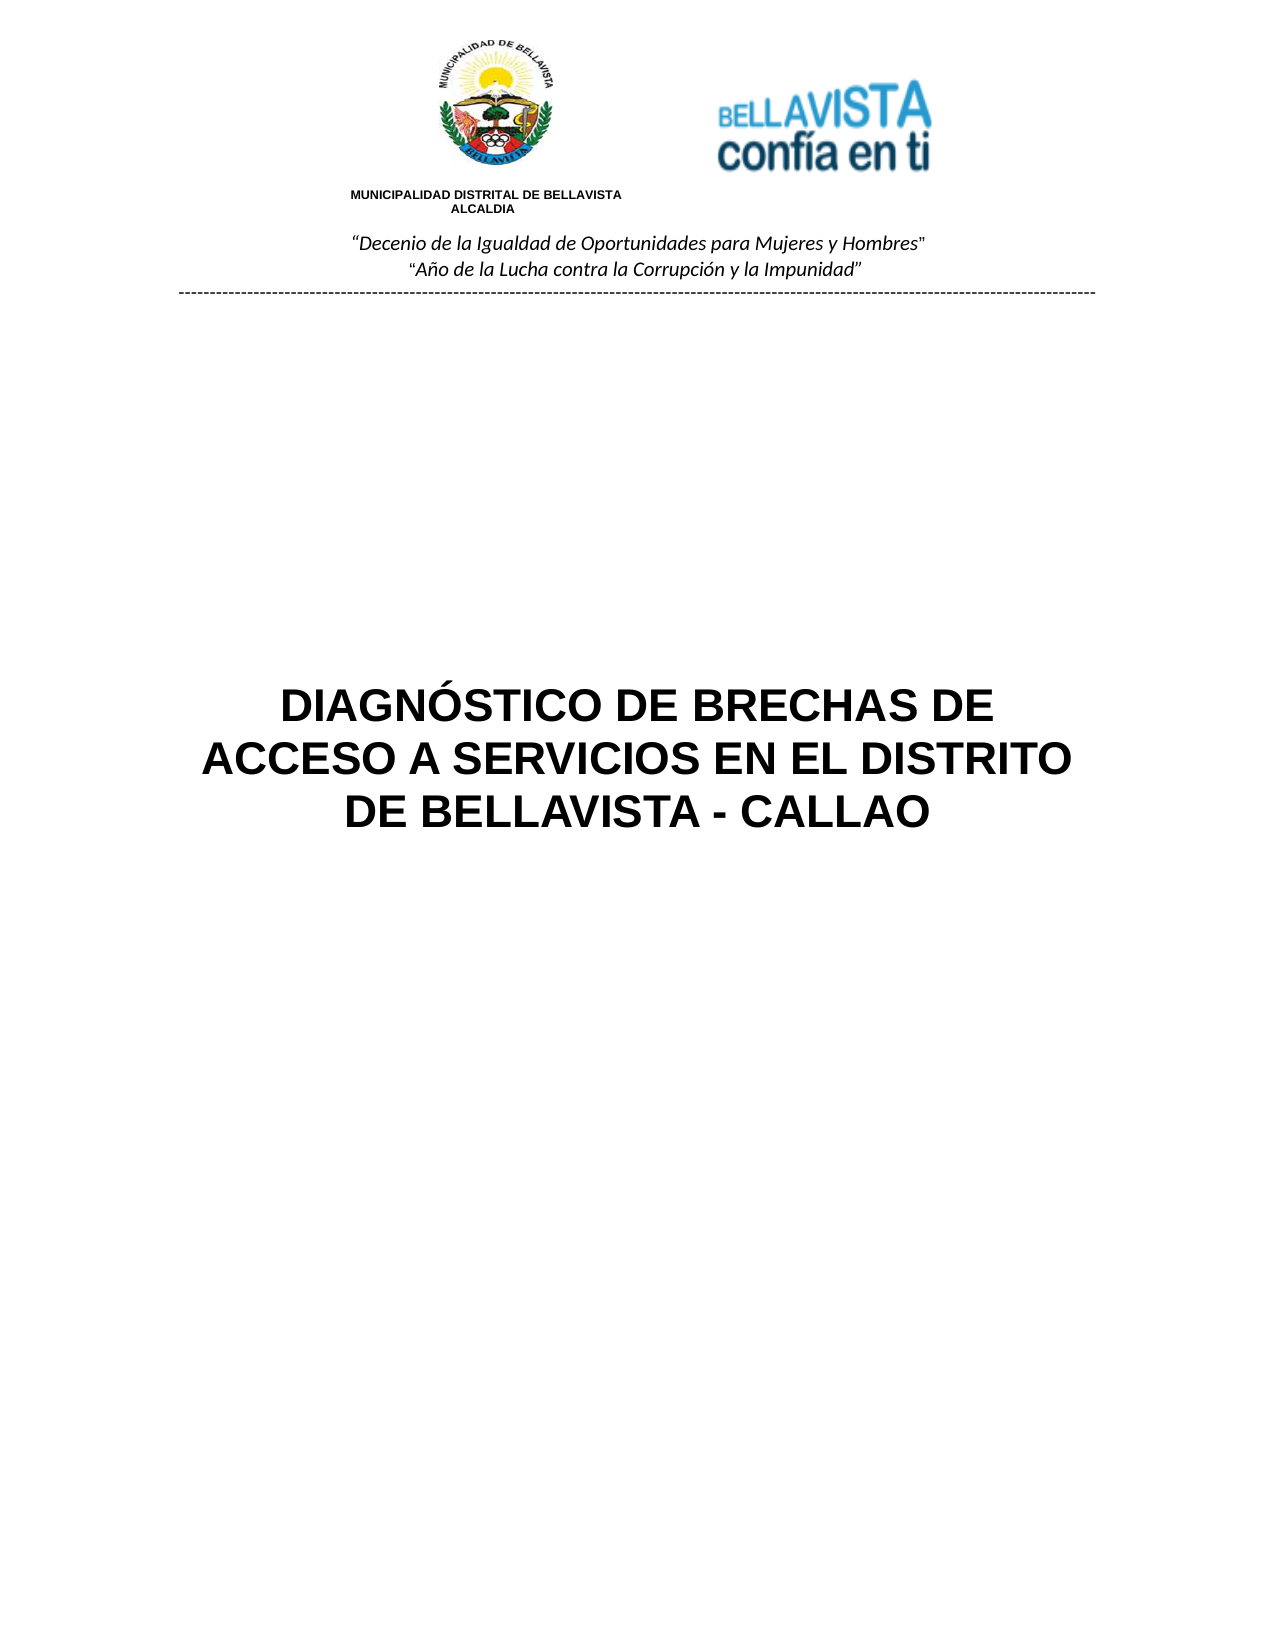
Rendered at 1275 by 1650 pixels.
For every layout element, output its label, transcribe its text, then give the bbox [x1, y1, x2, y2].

picture [437, 39, 554, 166]
picture [713, 48, 947, 205]
text DIAGNÓSTICO DE BRECHAS DE ACCESO A SERVICIOS EN EL DISTRITO DE BELLAVISTA - CALLAO [177, 679, 1098, 837]
